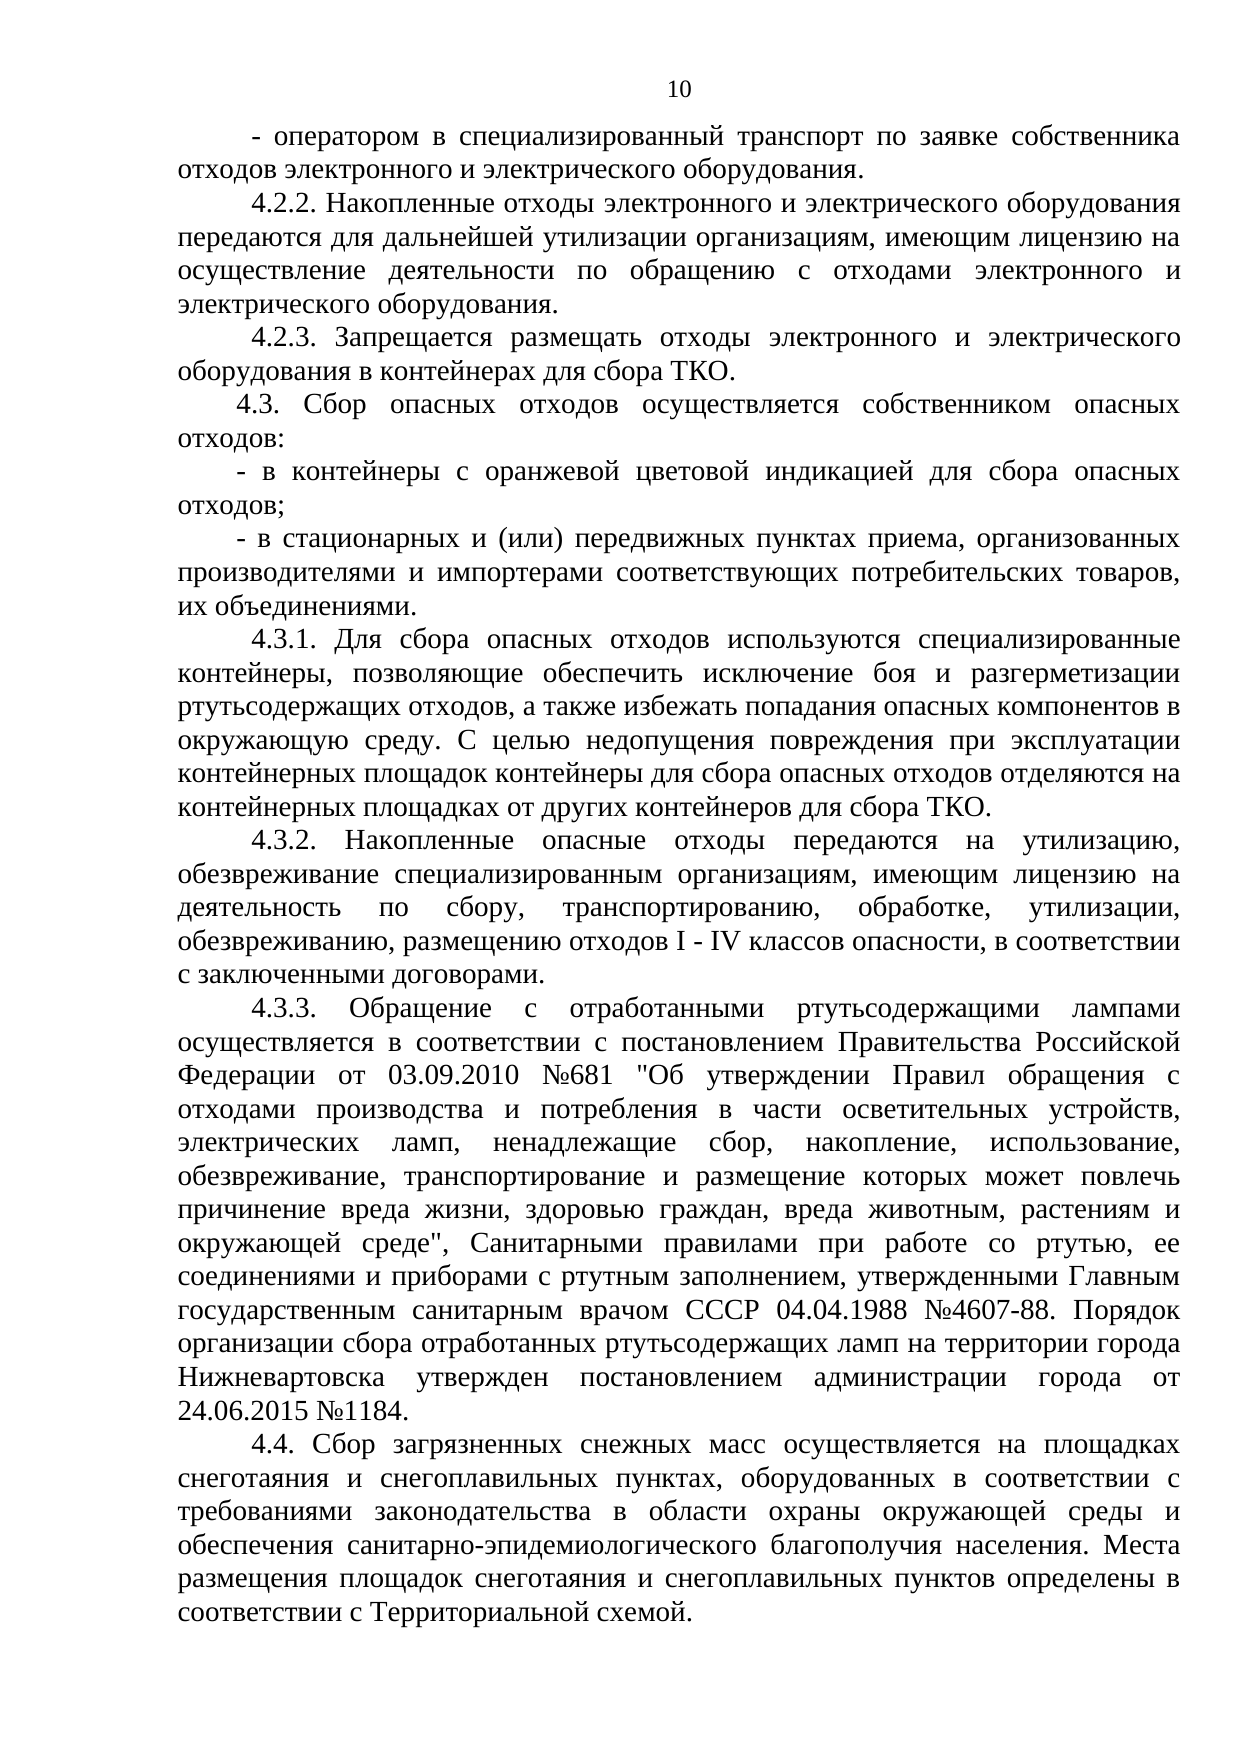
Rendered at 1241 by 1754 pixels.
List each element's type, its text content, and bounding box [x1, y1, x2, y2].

text - в контейнеры с оранжевой цветовой индикацией для сбора опасных отходов; [177, 453, 1181, 521]
text 4.3.3. Обращение с отработанными ртутьсодержащими лампами осуществляется в соответствии с постановлением Правительства Российской Федерации от 03.09.2010 №681 "Об утверждении Правил обращения с отходами производства и потребления в части осветительных устройств, электрических ламп, ненадлежащие сбор, накопление, использование, обезвреживание, транспортирование и размещение которых может повлечь причинение вреда жизни, здоровью граждан, вреда животным, растениям и окружающей среде", Санитарными правилами при работе со ртутью, ее соединениями и приборами с ртутным заполнением, утвержденными Главным государственным санитарным врачом СССР 04.04.1988 №4607-88. Порядок организации сбора отработанных ртутьсодержащих ламп на территории города Нижневартовска утвержден постановлением администрации города от 24.06.2015 №1184. [177, 990, 1181, 1426]
text 4.4. Сбор загрязненных снежных масс осуществляется на площадках снеготаяния и снегоплавильных пунктах, оборудованных в соответствии с требованиями законодательства в области охраны окружающей среды и обеспечения санитарно-эпидемиологического благополучия населения. Места размещения площадок снеготаяния и снегоплавильных пунктов определены в соответствии с Территориальной схемой. [177, 1426, 1181, 1627]
list 4.2.2. Накопленные отходы электронного и электрического оборудования передаются для дальнейшей утилизации организациям, имеющим лицензию на осуществление деятельности по обращению с отходами электронного и электрического оборудования. [177, 185, 1181, 319]
text 4.3.2. Накопленные опасные отходы передаются на утилизацию, обезвреживание специализированным организациям, имеющим лицензию на деятельность по сбору, транспортированию, обработке, утилизации, обезвреживанию, размещению отходов I - IV классов опасности, в соответствии с заключенными договорами. [177, 822, 1181, 990]
list 4.2.3. Запрещается размещать отходы электронного и электрического оборудования в контейнерах для сбора ТКО. [177, 319, 1181, 386]
list - оператором в специализированный транспорт по заявке собственника отходов электронного и электрического оборудования. [177, 118, 1181, 185]
text - в стационарных и (или) передвижных пунктах приема, организованных производителями и импортерами соответствующих потребительских товаров, их объединениями. [177, 521, 1181, 621]
text 4.3. Сбор опасных отходов осуществляется собственником опасных отходов: [177, 386, 1181, 453]
list 4.3.1. Для сбора опасных отходов используются специализированные контейнеры, позволяющие обеспечить исключение боя и разгерметизации ртутьсодержащих отходов, а также избежать попадания опасных компонентов в окружающую среду. С целью недопущения повреждения при эксплуатации контейнерных площадок контейнеры для сбора опасных отходов отделяются на контейнерных площадках от других контейнеров для сбора ТКО. [177, 621, 1181, 822]
